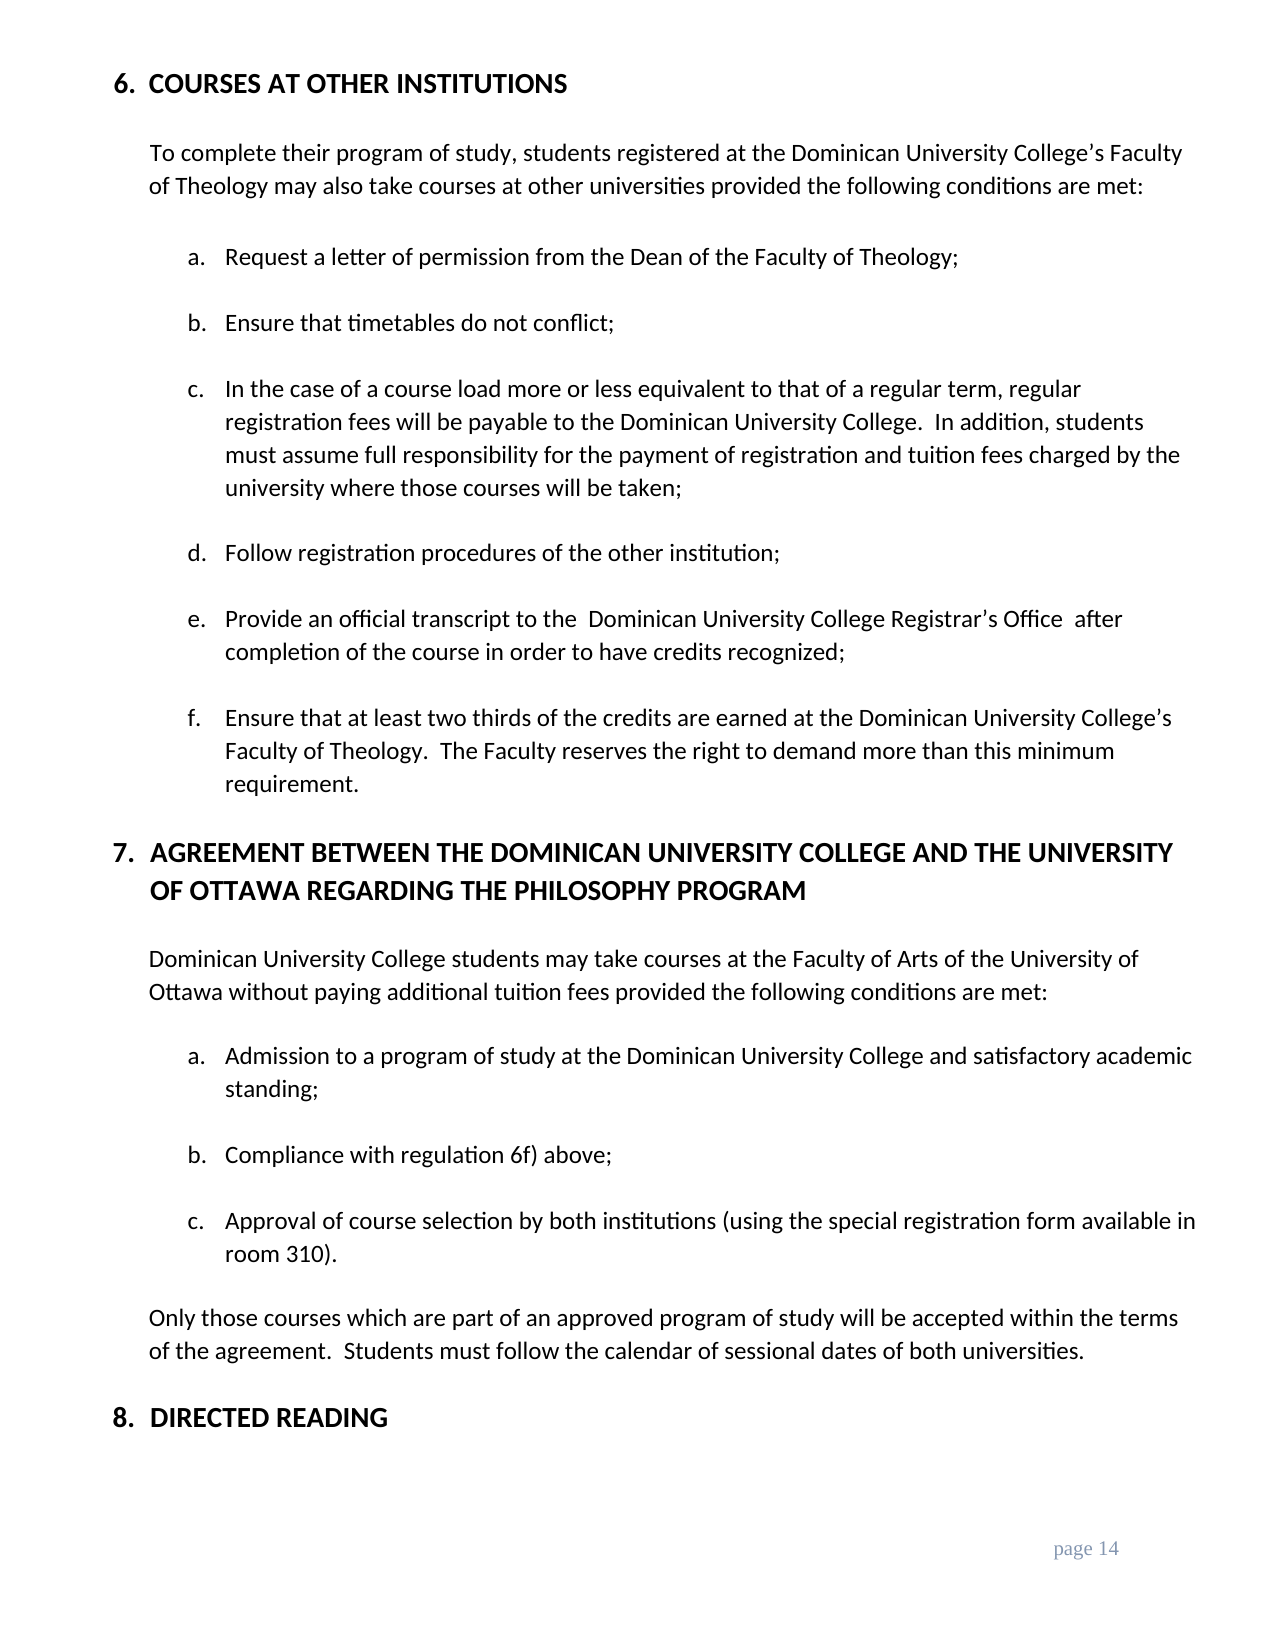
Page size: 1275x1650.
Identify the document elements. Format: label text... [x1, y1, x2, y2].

list Compliance with regulation 6f) above; [187, 1139, 1200, 1170]
list Provide an official transcript to the Dominican University College Registrar’s Office after completion of the course in order to have credits recognized; [187, 603, 1200, 667]
text Only those courses which are part of an approved program of study will be accepted within the terms of the agreement. Students must follow the calendar of sessional dates of both universities. [149, 1302, 1200, 1365]
text 6. COURSES AT OTHER INSTITUTIONS [112, 66, 1200, 101]
text Dominican University College students may take courses at the Faculty of Arts of the University of Ottawa without paying additional tuition fees provided the following conditions are met: [149, 943, 1200, 1007]
text To complete their program of study, students registered at the Dominican University College’s Faculty of Theology may also take courses at other universities provided the following conditions are met: [149, 137, 1200, 200]
list Admission to a program of study at the Dominican University College and satisfactory academic standing; [187, 1040, 1200, 1104]
list Ensure that timetables do not conflict; [187, 307, 1200, 338]
list Request a letter of permission from the Dean of the Faculty of Theology; [187, 241, 1200, 272]
list Follow registration procedures of the other institution; [187, 537, 1200, 568]
text 7. AGREEMENT BETWEEN THE DOMINICAN UNIVERSITY COLLEGE AND THE UNIVERSITY OF OTTAWA REGARDING THE PHILOSOPHY PROGRAM [112, 834, 1200, 908]
text 8. DIRECTED READING [112, 1399, 1200, 1434]
list In the case of a course load more or less equivalent to that of a regular term, regular registration fees will be payable to the Dominican University College. In addition, students must assume full responsibility for the payment of registration and tuition fees charged by the university where those courses will be taken; [187, 373, 1200, 502]
list Approval of course selection by both institutions (using the special registration form available in room 310). [187, 1205, 1200, 1268]
list Ensure that at least two thirds of the credits are earned at the Dominican University College’s Faculty of Theology. The Faculty reserves the right to demand more than this minimum requirement. [187, 702, 1200, 798]
